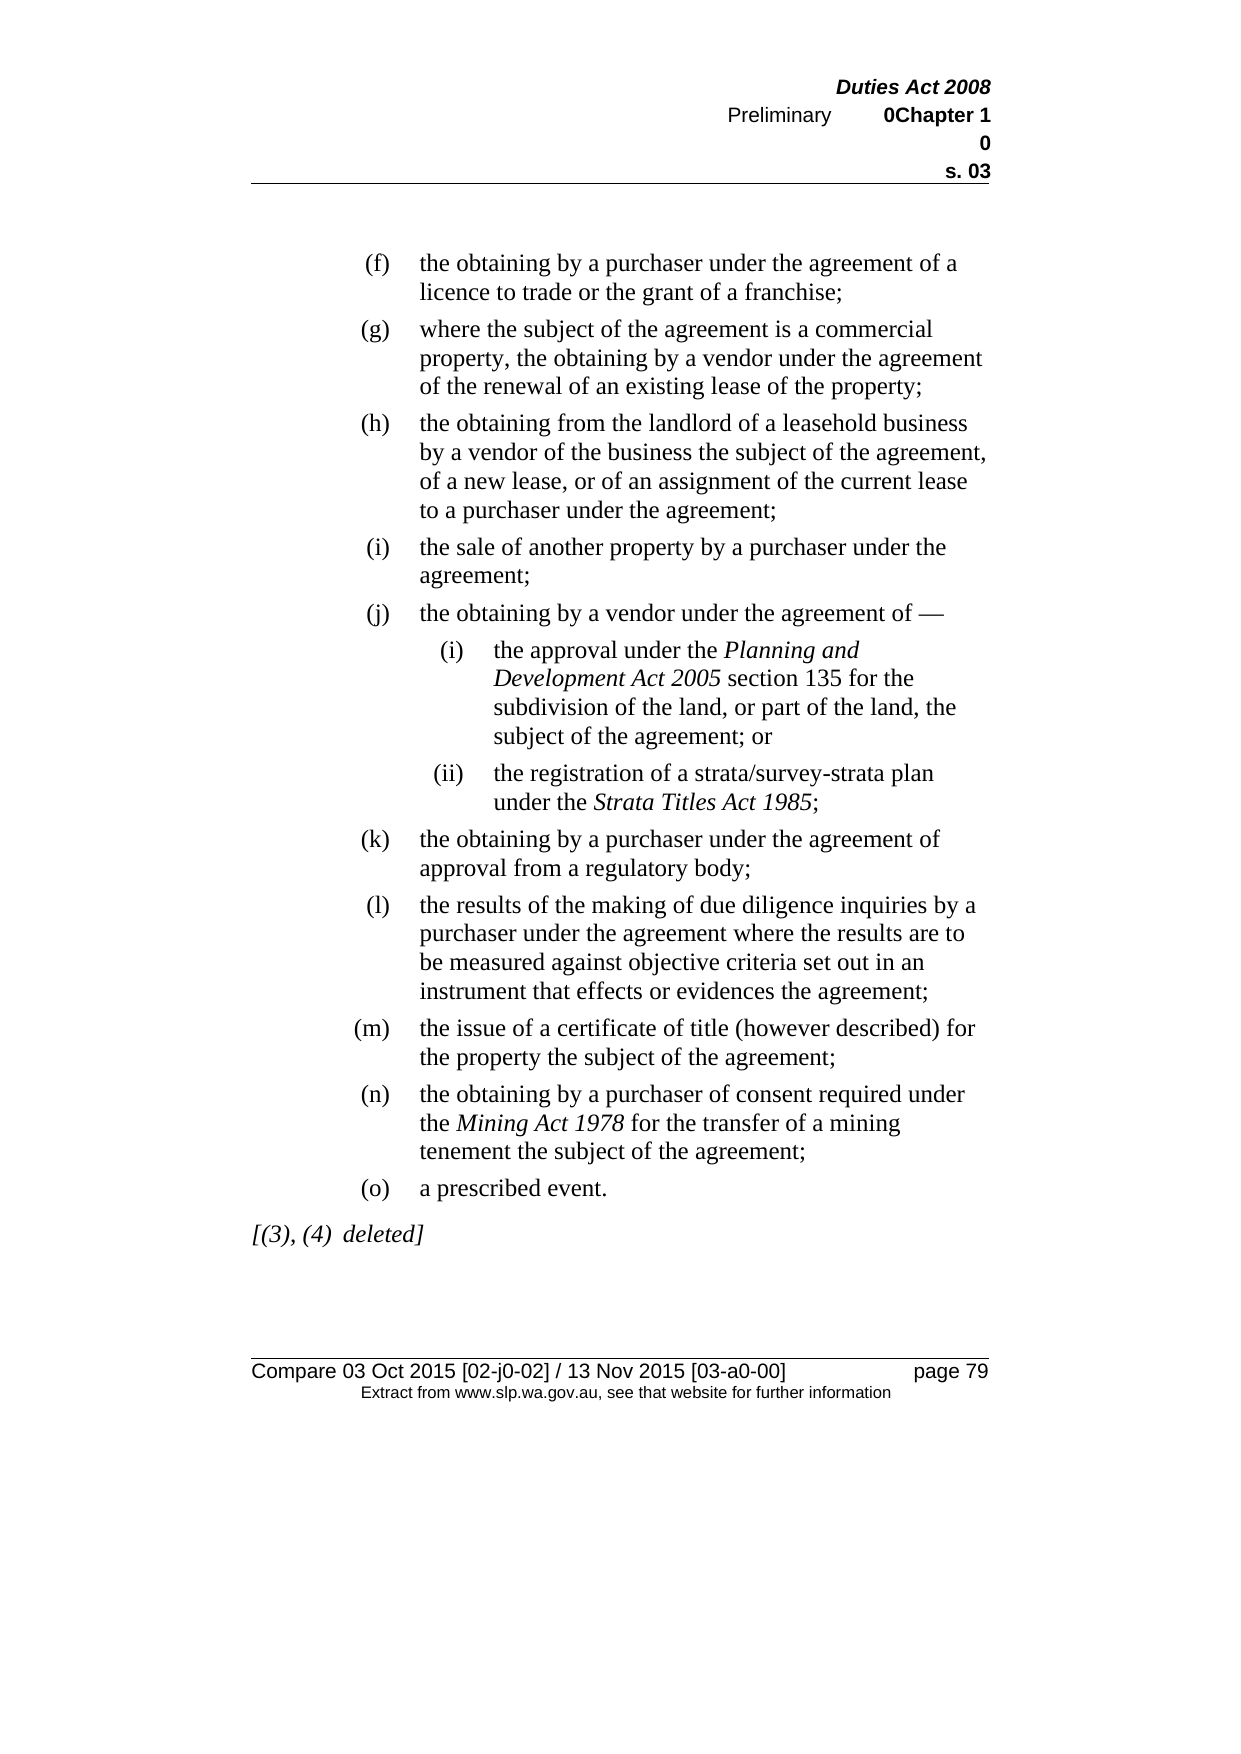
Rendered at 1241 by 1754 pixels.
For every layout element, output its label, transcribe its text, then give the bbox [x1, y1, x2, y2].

text (f) the obtaining by a purchaser under the agreement of a licence to trade or the grant of a franchise; [251, 248, 989, 306]
text (o) a prescribed event. [251, 1173, 989, 1202]
text (k) the obtaining by a purchaser under the agreement of approval from a regulatory body; [251, 824, 989, 881]
text (g) where the subject of the agreement is a commercial property, the obtaining by a vendor under the agreement of the renewal of an existing lease of the property; [251, 314, 989, 400]
text [(3), (4) deleted] [251, 1219, 989, 1248]
text (h) the obtaining from the landlord of a leasehold business by a vendor of the business the subject of the agreement, of a new lease, or of an assignment of the current lease to a purchaser under the agreement; [251, 408, 989, 523]
text (l) the results of the making of due diligence inquiries by a purchaser under the agreement where the results are to be measured against objective criteria set out in an instrument that effects or evidences the agreement; [251, 890, 989, 1005]
text (n) the obtaining by a purchaser of consent required under the Mining Act 1978 for the transfer of a mining tenement the subject of the agreement; [251, 1079, 989, 1165]
text (ii) the registration of a strata/survey-strata plan under the Strata Titles Act 1985; [251, 758, 989, 816]
text (j) the obtaining by a vendor under the agreement of — [251, 598, 989, 626]
text (i) the sale of another property by a purchaser under the agreement; [251, 532, 989, 589]
text (m) the issue of a certificate of title (however described) for the property the subject of the agreement; [251, 1013, 989, 1071]
text (i) the approval under the Planning and Development Act 2005 section 135 for the subdivision of the land, or part of the land, the subject of the agreement; or [251, 635, 989, 750]
